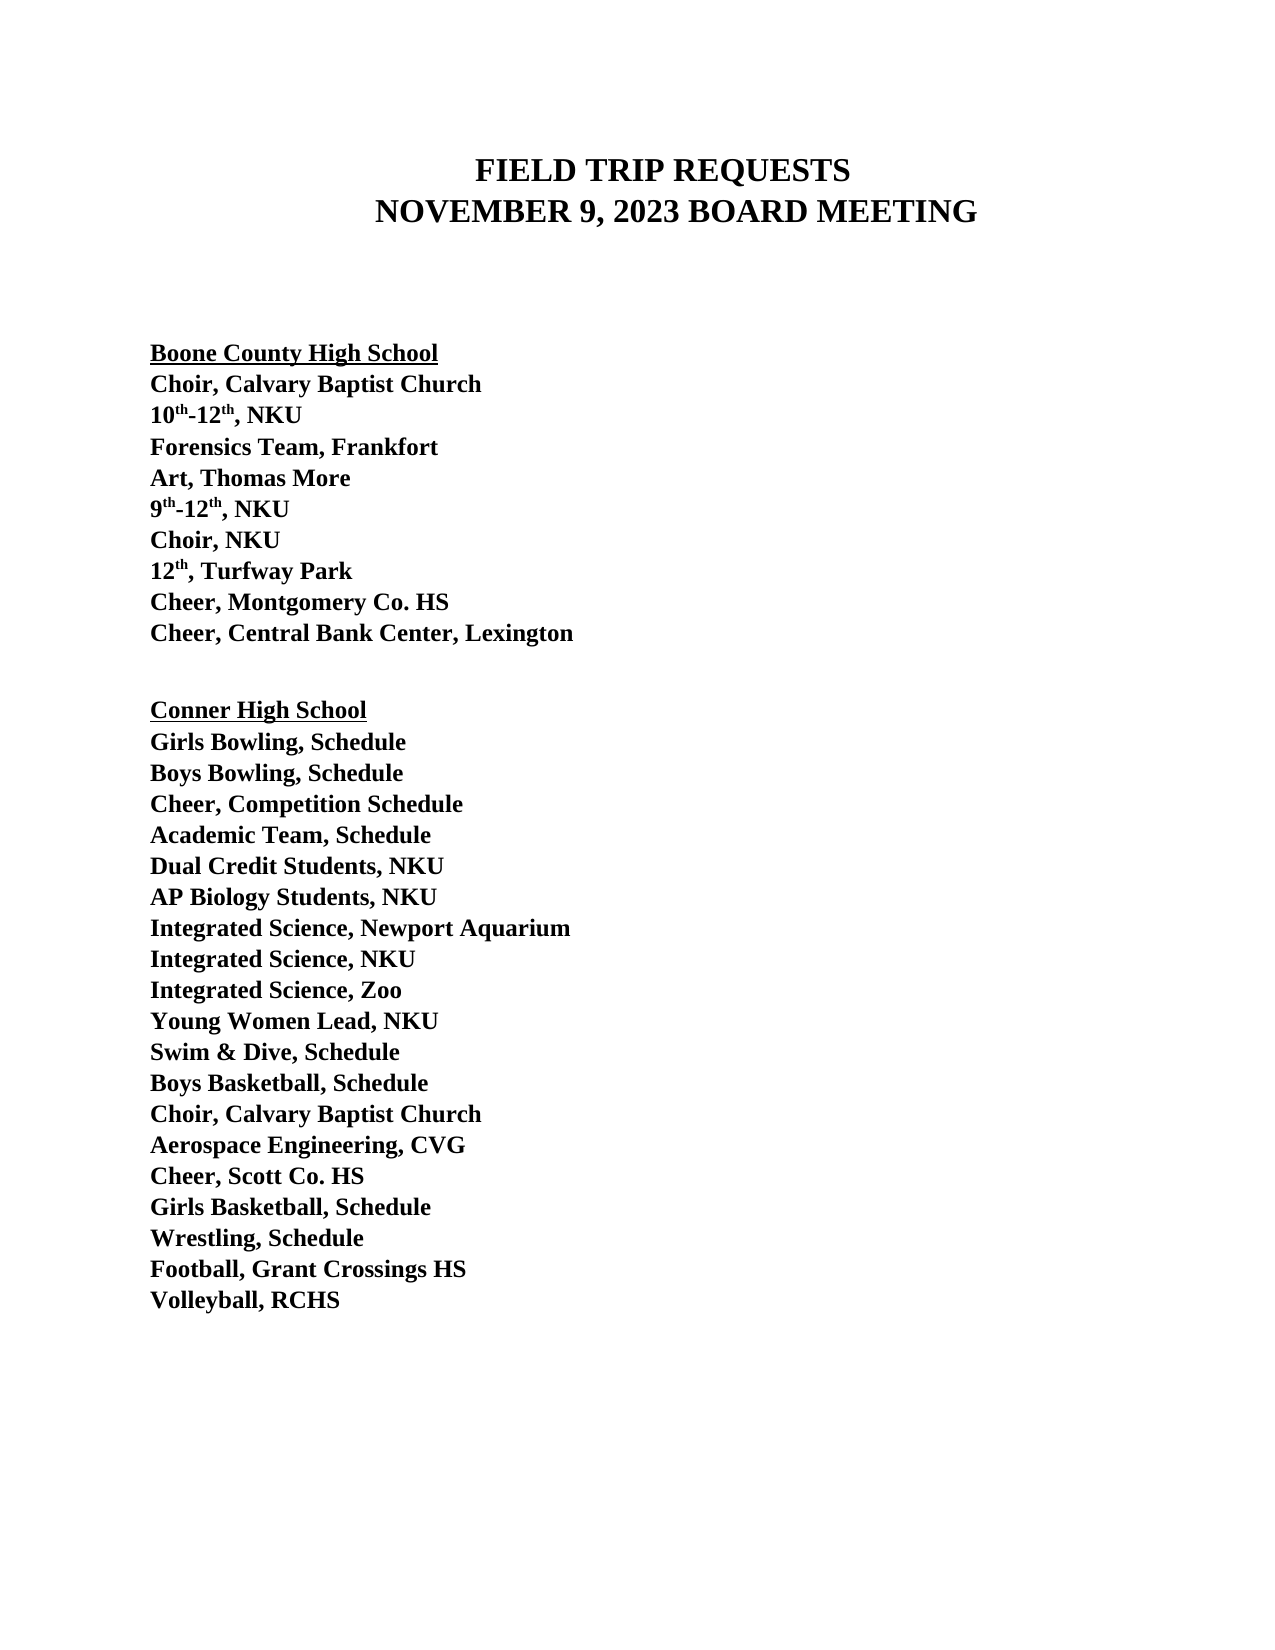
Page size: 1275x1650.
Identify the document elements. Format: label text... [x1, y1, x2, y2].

text FIELD TRIP REQUESTS NOVEMBER 9, 2023 BOARD MEETING [375, 150, 1249, 230]
text Conner High School Girls Bowling, Schedule Boys Bowling, Schedule Cheer, Competition Schedule Academic Team, Schedule Dual Credit Students, NKU AP Biology Students, NKU Integrated Science, Newport Aquarium Integrated Science, NKU Integrated Science, Zoo Young Women Lead, NKU Swim & Dive, Schedule Boys Basketball, Schedule Choir, Calvary Baptist Church Aerospace Engineering, CVG Cheer, Scott Co. HS Girls Basketball, Schedule Wrestling, Schedule Football, Grant Crossings HS Volleyball, RCHS [150, 696, 1249, 1314]
text Boone County High School Choir, Calvary Baptist Church 10th-12th, NKU Forensics Team, Frankfort Art, Thomas More 9th-12th, NKU Choir, NKU 12th, Turfway Park Cheer, Montgomery Co. HS Cheer, Central Bank Center, Lexington [150, 307, 1249, 677]
